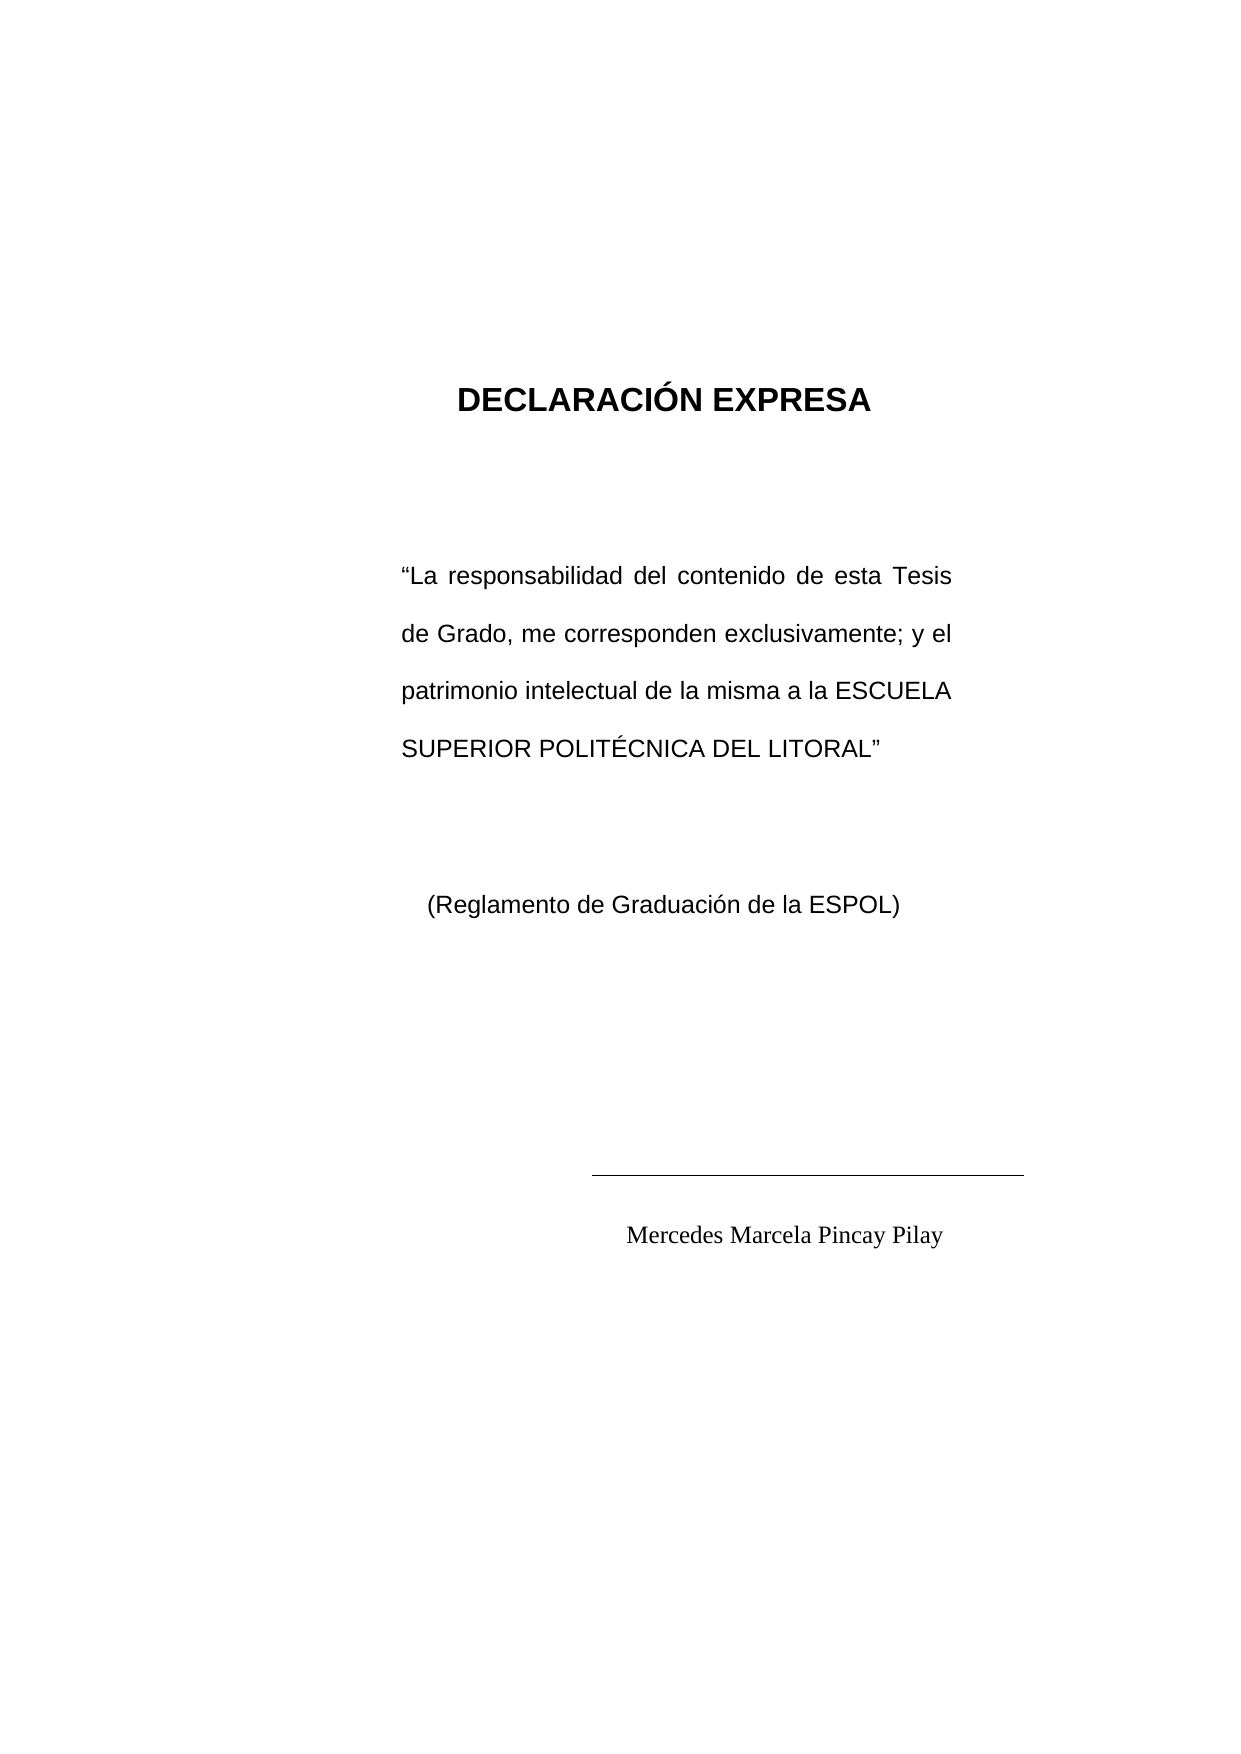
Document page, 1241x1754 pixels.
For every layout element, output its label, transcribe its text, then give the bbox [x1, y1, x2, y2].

subtitle DECLARACIÓN EXPRESA [236, 380, 1092, 418]
